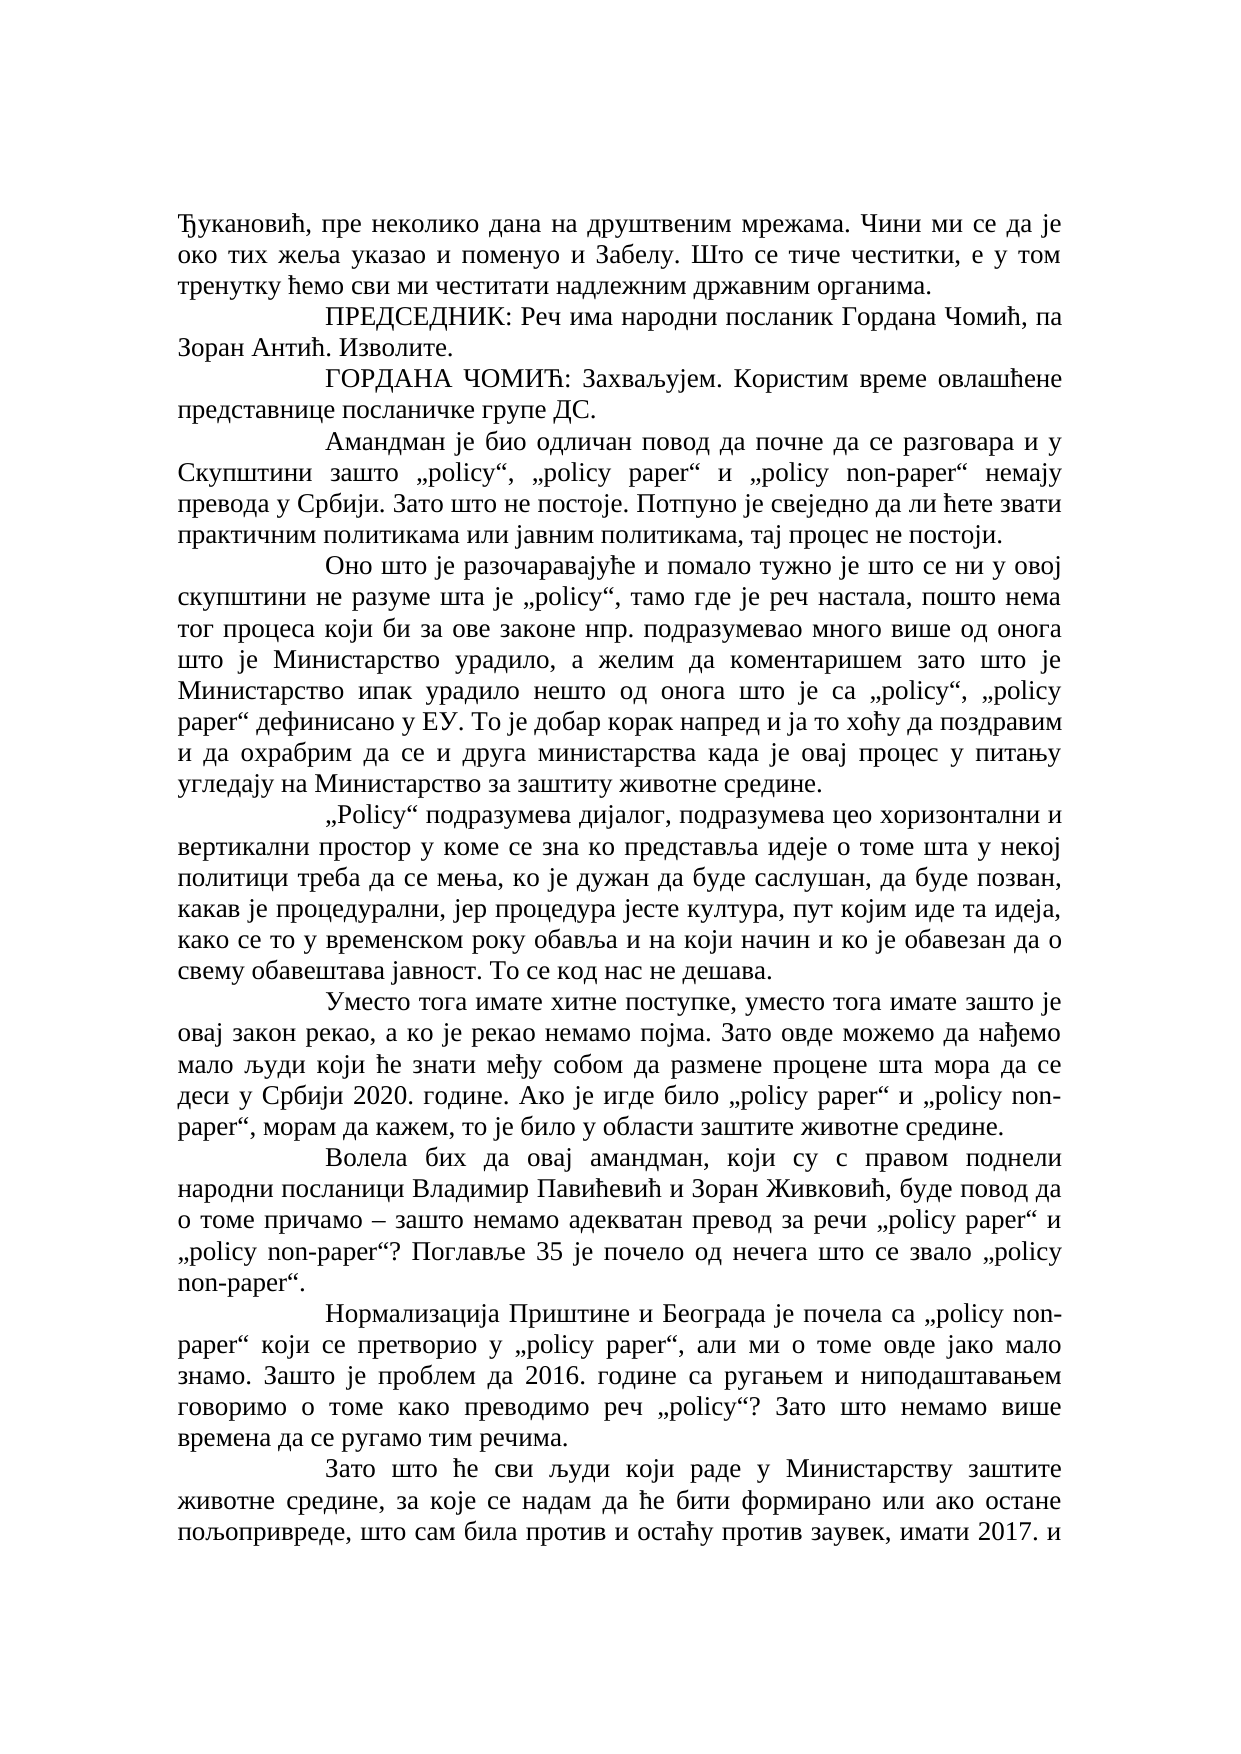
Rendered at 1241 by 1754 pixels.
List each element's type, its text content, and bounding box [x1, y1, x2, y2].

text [177, 207, 1063, 300]
text ПРЕДСЕДНИК: Реч има народни посланик Гордана Чомић, па Зоран Антић. Изволите. [177, 300, 1063, 362]
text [177, 1453, 1063, 1546]
text ГОРДАНА ЧОМИЋ: Захваљујем. Користим време овлашћене представнице посланичке групе ДС. [177, 362, 1063, 425]
text Волела бих да овај амандман, који су с правом поднели народни посланици Владимир Павићевић и Зоран Живковић, буде повод да о томе причамо – зашто немамо адекватан превод за речи „policy paper“ и „policy non-paper“? Поглавље 35 је почело од нечега што се звало „policy non-paper“. [177, 1141, 1063, 1297]
text Уместо тога имате хитне поступке, уместо тога имате зашто је овај закон рекао, а ко је рекао немамо појма. Зато овде можемо да нађемо мало људи који ће знати међу собом да размене процене шта мора да се деси у Србији 2020. године. Ако је игде било „policy paper“ и „policy non-paper“, морам да кажем, то је било у области заштите животне средине. [177, 985, 1063, 1141]
text Оно што је разочаравајуће и помало тужно је што се ни у овој скупштини не разуме шта је „policy“, тамо где је реч настала, пошто нема тог процеса који би за ове законе нпр. подразумевао много више од онога што је Министарство урадило, а желим да коментаришем зато што је Министарство ипак урадило нешто од онога што је са „policy“, „policy paper“ дефинисано у ЕУ. То је добар корак напред и ја то хоћу да поздравим и да охрабрим да се и друга министарства када је овај процес у питању угледају на Министарство за заштиту животне средине. [177, 549, 1063, 798]
text Нормализација Приштине и Београда је почела са „policy non-paper“ који се претворио у „policy paper“, али ми о томе овде јако мало знамо. Зашто је проблем да 2016. године са ругањем и ниподаштавањем говоримо о томе како преводимо реч „policy“? Зато што немамо више времена да се ругамо тим речима. [177, 1297, 1063, 1453]
text „Policy“ подразумева дијалог, подразумева цео хоризонтални и вертикални простор у коме се зна ко представља идеје о томе шта у некој политици треба да се мења, ко је дужан да буде саслушан, да буде позван, какав је процедурални, јер процедура јесте култура, пут којим иде та идеја, како се то у временском року обавља и на који начин и ко је обавезан да о свему обавештава јавност. То се код нас не дешава. [177, 798, 1063, 985]
text Амандман је био одличан повод да почне да се разговара и у Скупштини зашто „policy“, „policy paper“ и „policy non-paper“ немају превода у Србији. Зато што не постоје. Потпуно је свеједно да ли ћете звати практичним политикама или јавним политикама, тај процес не постоји. [177, 425, 1063, 549]
